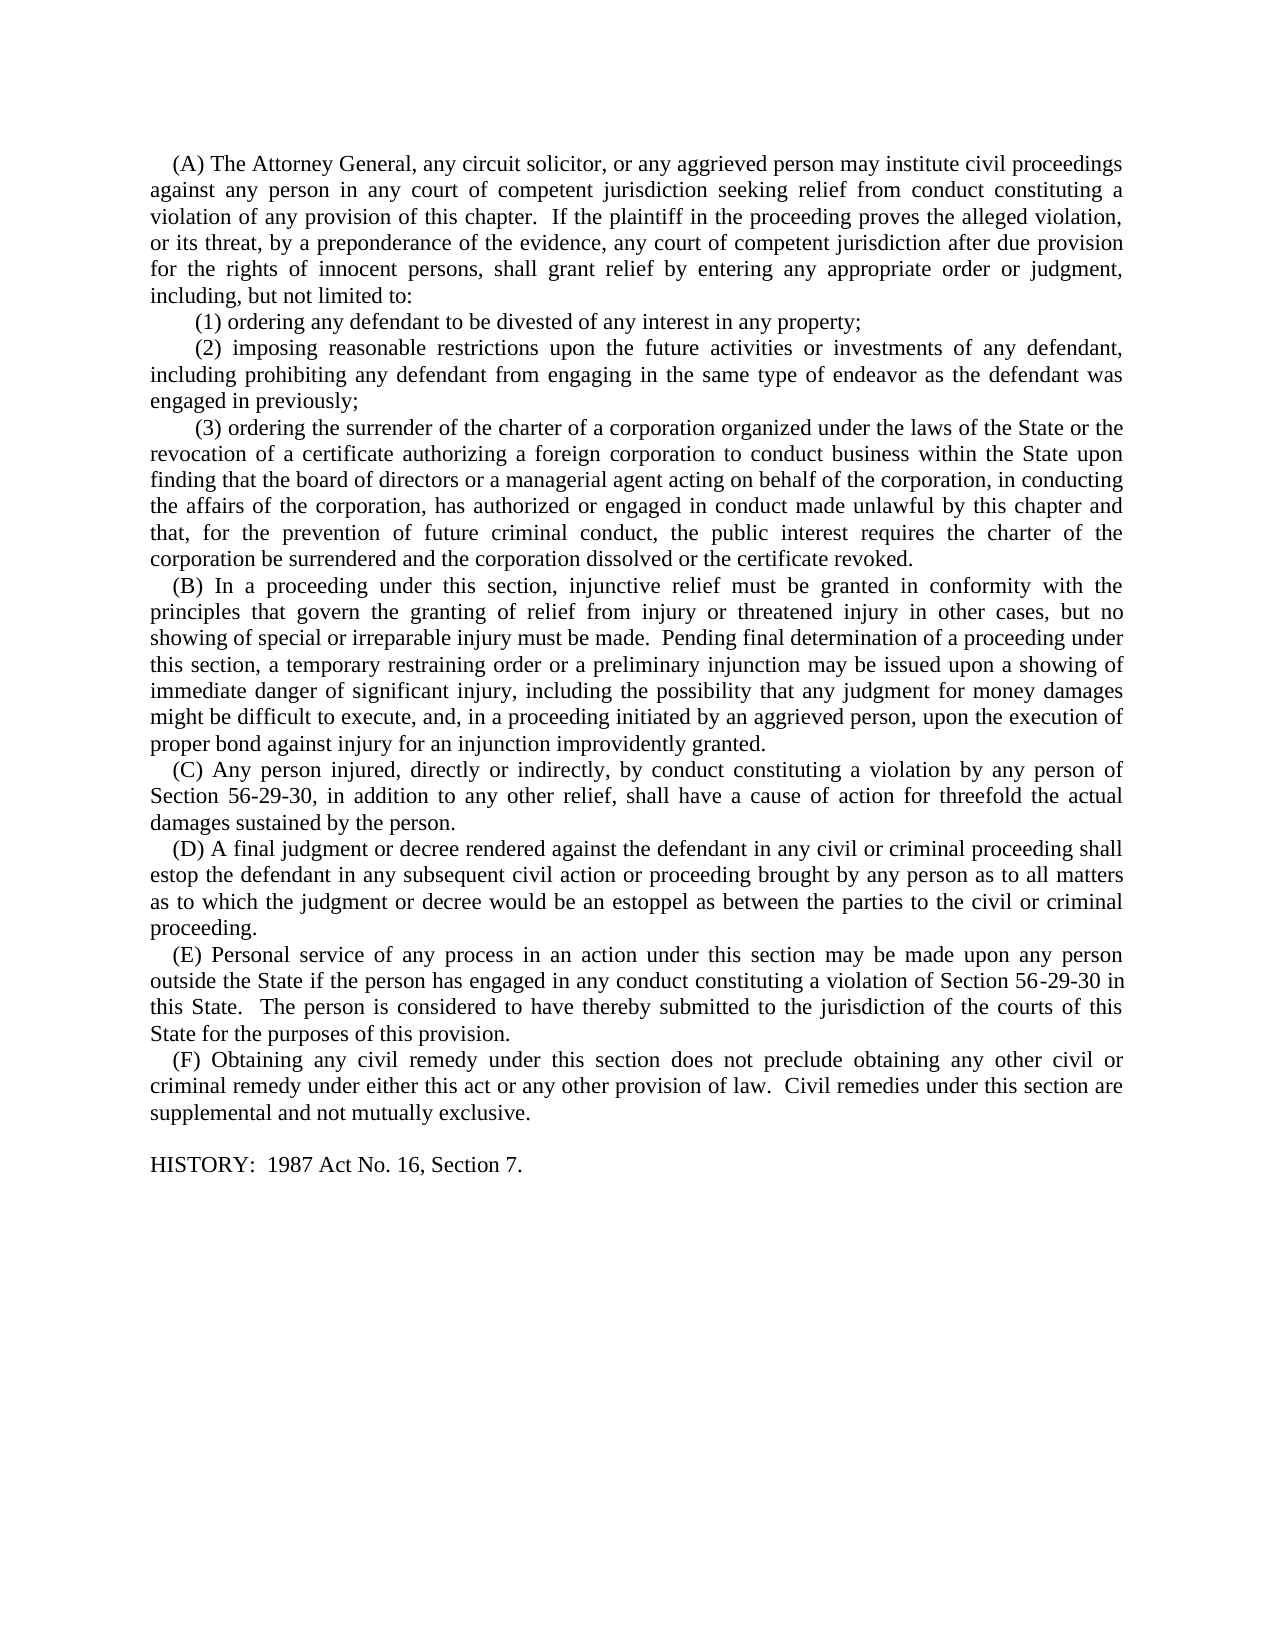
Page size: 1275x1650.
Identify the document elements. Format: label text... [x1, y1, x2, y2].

text (E) Personal service of any process in an action under this section may be made upon any person outside the State if the person has engaged in any conduct constituting a violation of Section 56-29-30 in this State. The person is considered to have thereby submitted to the jurisdiction of the courts of this State for the purposes of this provision. [150, 941, 1125, 1046]
text (F) Obtaining any civil remedy under this section does not preclude obtaining any other civil or criminal remedy under either this act or any other provision of law. Civil remedies under this section are supplemental and not mutually exclusive. [150, 1046, 1125, 1125]
text (B) In a proceeding under this section, injunctive relief must be granted in conformity with the principles that govern the granting of relief from injury or threatened injury in other cases, but no showing of special or irreparable injury must be made. Pending final determination of a proceeding under this section, a temporary restraining order or a preliminary injunction may be issued upon a showing of immediate danger of significant injury, including the possibility that any judgment for money damages might be difficult to execute, and, in a proceeding initiated by an aggrieved person, upon the execution of proper bond against injury for an injunction improvidently granted. [150, 572, 1125, 756]
text (2) imposing reasonable restrictions upon the future activities or investments of any defendant, including prohibiting any defendant from engaging in the same type of endeavor as the defendant was engaged in previously; [150, 334, 1125, 413]
text (1) ordering any defendant to be divested of any interest in any property; [150, 308, 1125, 334]
text (A) The Attorney General, any circuit solicitor, or any aggrieved person may institute civil proceedings against any person in any court of competent jurisdiction seeking relief from conduct constituting a violation of any provision of this chapter. If the plaintiff in the proceeding proves the alleged violation, or its threat, by a preponderance of the evidence, any court of competent jurisdiction after due provision for the rights of innocent persons, shall grant relief by entering any appropriate order or judgment, including, but not limited to: [150, 150, 1125, 308]
text HISTORY: 1987 Act No. 16, Section 7. [150, 1151, 1125, 1178]
text (C) Any person injured, directly or indirectly, by conduct constituting a violation by any person of Section 56-29-30, in addition to any other relief, shall have a cause of action for threefold the actual damages sustained by the person. [150, 756, 1125, 835]
text (3) ordering the surrender of the charter of a corporation organized under the laws of the State or the revocation of a certificate authorizing a foreign corporation to conduct business within the State upon finding that the board of directors or a managerial agent acting on behalf of the corporation, in conducting the affairs of the corporation, has authorized or engaged in conduct made unlawful by this chapter and that, for the prevention of future criminal conduct, the public interest requires the charter of the corporation be surrendered and the corporation dissolved or the certificate revoked. [150, 413, 1125, 572]
text (D) A final judgment or decree rendered against the defendant in any civil or criminal proceeding shall estop the defendant in any subsequent civil action or proceeding brought by any person as to all matters as to which the judgment or decree would be an estoppel as between the parties to the civil or criminal proceeding. [150, 835, 1125, 941]
